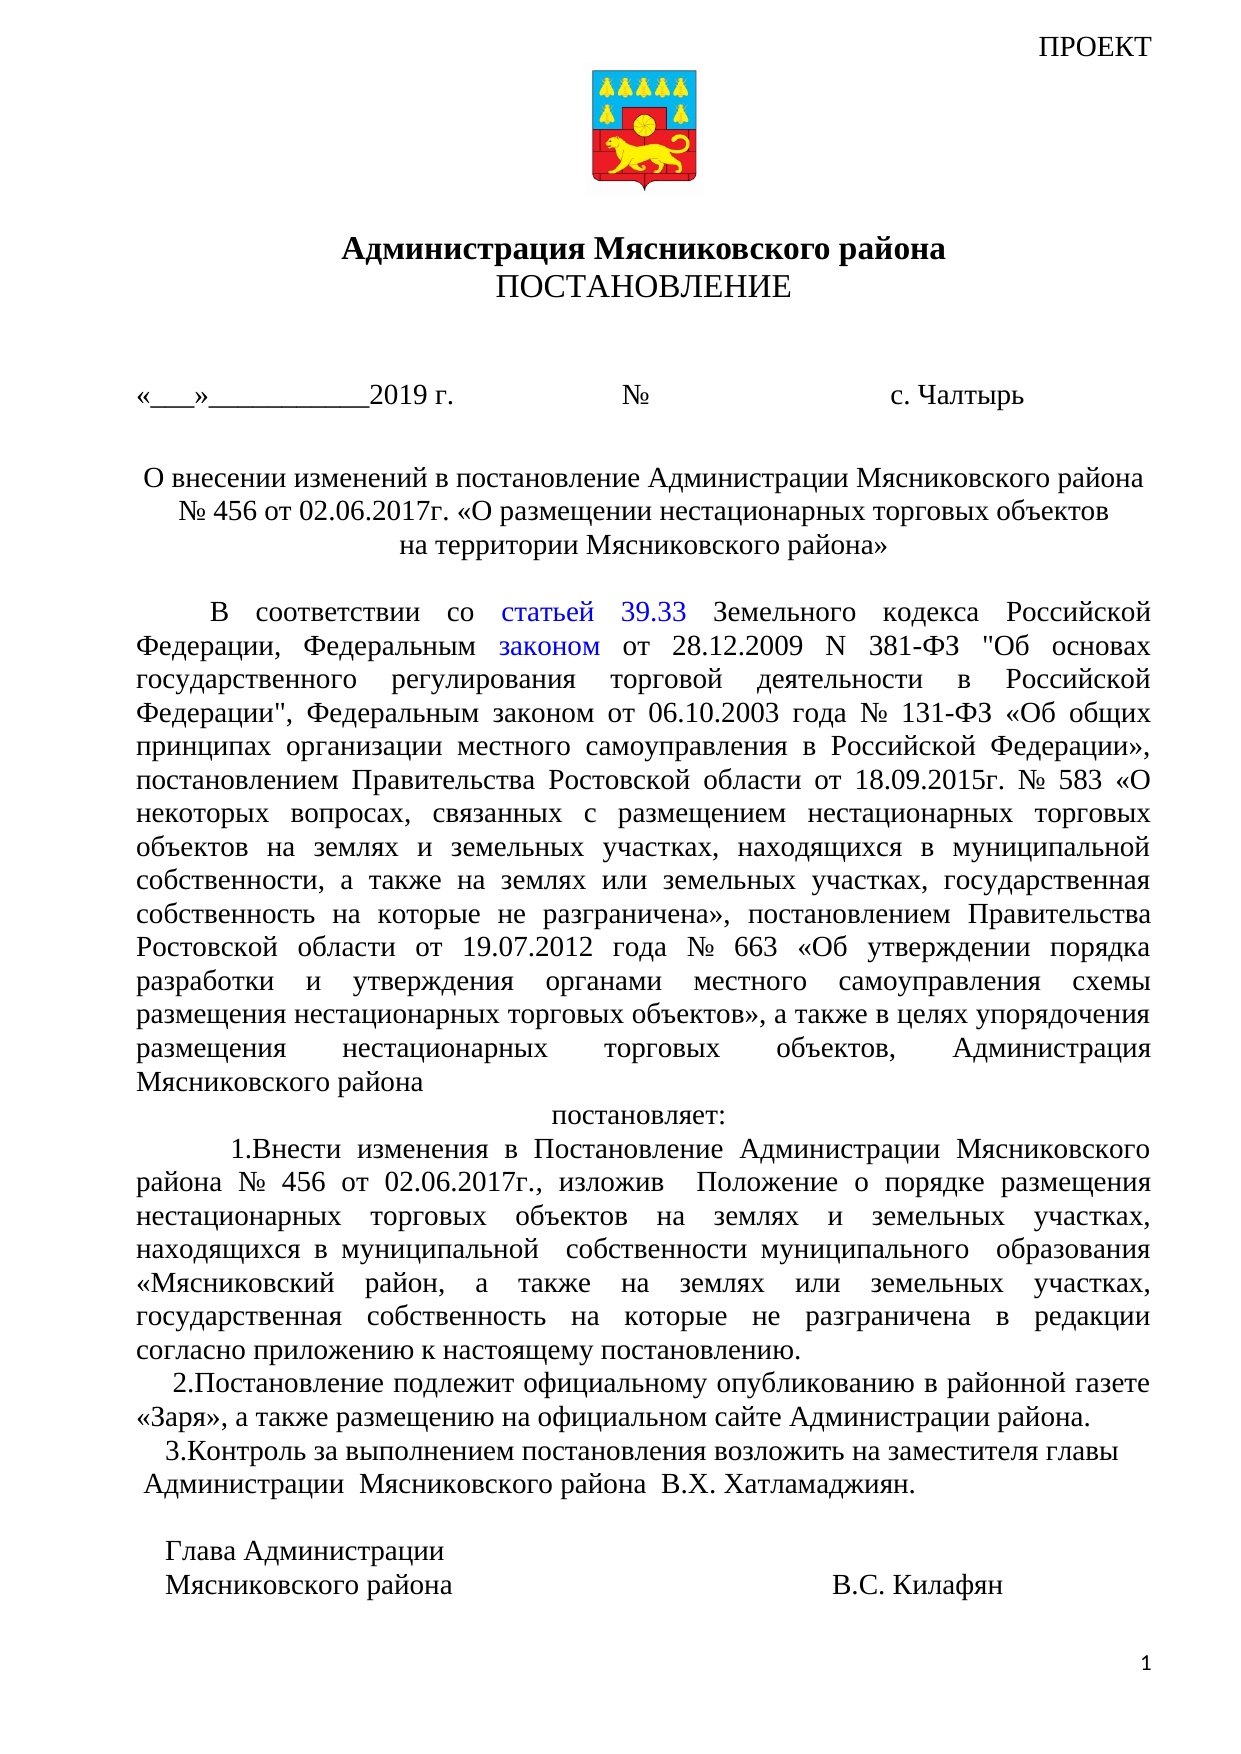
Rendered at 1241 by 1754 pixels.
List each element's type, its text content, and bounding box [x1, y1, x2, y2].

subtitle Администрация Мясниковского района [136, 228, 1152, 266]
subtitle ПОСТАНОВЛЕНИЕ [136, 266, 1152, 305]
text 1.Внести изменения в Постановление Администрации Мясниковского района № 456 от 02.06.2017г., изложив Положение о порядке размещения нестационарных торговых объектов на землях и земельных участках, находящихся в муниципальной собственности муниципального образования «Мясниковский район, а также на землях или земельных участках, государственная собственность на которые не разграничена в редакции согласно приложению к настоящему постановлению. [136, 1131, 1152, 1366]
title ПРОЕКТ [136, 29, 1152, 63]
text 3.Контроль за выполнением постановления возложить на заместителя главы [136, 1433, 1152, 1466]
text О внесении изменений в постановление Администрации Мясниковского района № 456 от 02.06.2017г. «О размещении нестационарных торговых объектов [136, 460, 1152, 527]
title постановляет: [136, 1097, 1152, 1131]
text на территории Мясниковского района» [136, 527, 1152, 561]
title «___»___________2019 г. № с. Чалтырь [136, 377, 1152, 411]
picture [585, 63, 703, 195]
text В соответствии со статьей 39.33 Земельного кодекса Российской Федерации, Федеральным законом от 28.12.2009 N 381-ФЗ "Об основах государственного регулирования торговой деятельности в Российской Федерации", Федеральным законом от 06.10.2003 года № 131-ФЗ «Об общих принципах организации местного самоуправления в Российской Федерации», постановлением Правительства Ростовской области от 18.09.2015г. № 583 «О некоторых вопросах, связанных с размещением нестационарных торговых объектов на землях и земельных участках, находящихся в муниципальной собственности, а также на землях или земельных участках, государственная собственность на которые не разграничена», постановлением Правительства Ростовской области от 19.07.2012 года № 663 «Об утверждении порядка разработки и утверждения органами местного самоуправления схемы размещения нестационарных торговых объектов», а также в целях упорядочения размещения нестационарных торговых объектов, Администрация Мясниковского района [136, 594, 1152, 1097]
text 2.Постановление подлежит официальному опубликованию в районной газете «Заря», а также размещению на официальном сайте Администрации района. [136, 1366, 1152, 1433]
text Администрации Мясниковского района В.Х. Хатламаджиян. [136, 1466, 1152, 1500]
text Глава Администрации [136, 1533, 1152, 1567]
text Мясниковского района В.С. Килафян [136, 1567, 1152, 1600]
